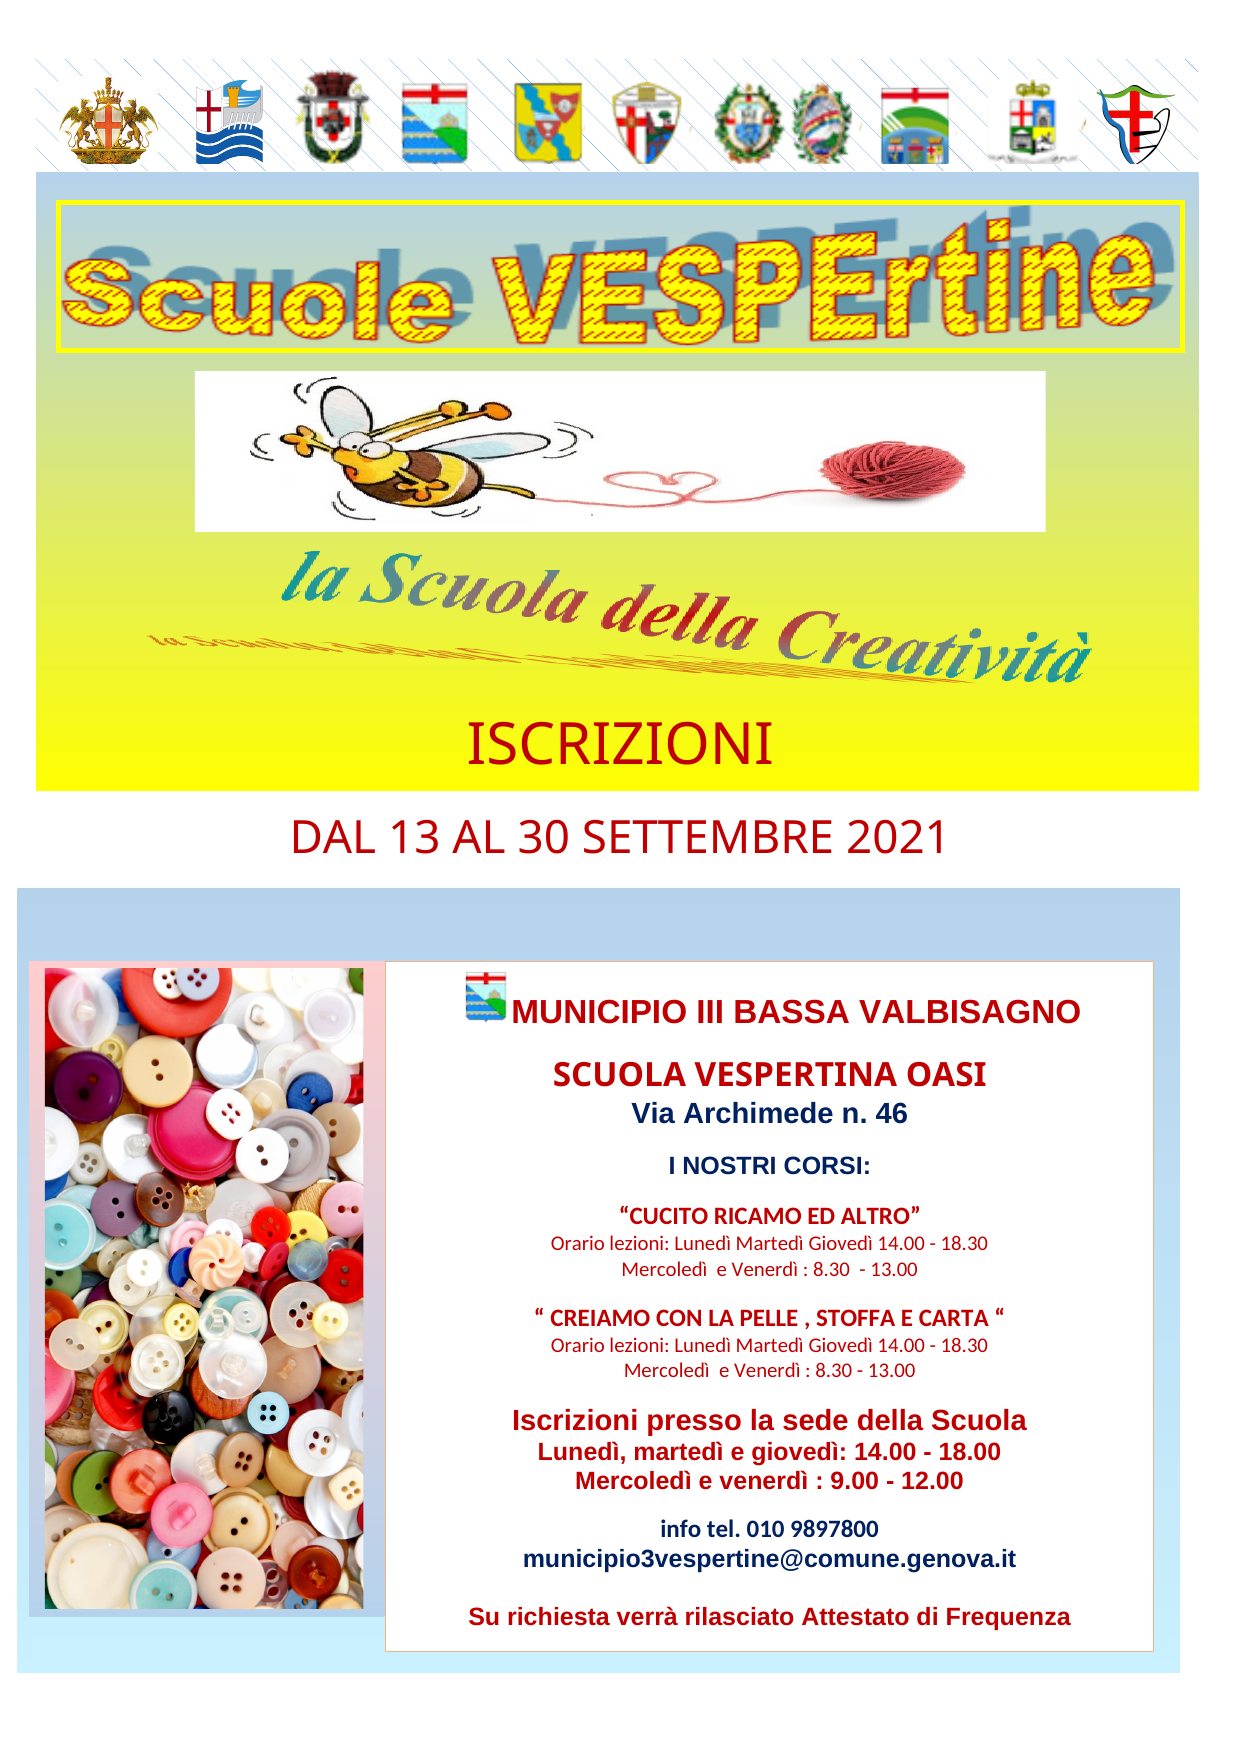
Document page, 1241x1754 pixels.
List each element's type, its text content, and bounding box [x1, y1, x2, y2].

text DAL 13 AL 30 SETTEMBRE 2021 [35, 804, 1205, 867]
picture [61, 205, 1180, 348]
picture [457, 968, 512, 1024]
picture [502, 77, 585, 164]
picture [194, 371, 1046, 532]
picture [598, 80, 692, 164]
picture [872, 86, 957, 164]
picture [44, 968, 364, 1609]
picture [178, 66, 384, 164]
picture [146, 551, 1094, 684]
picture [388, 77, 477, 164]
picture [987, 79, 1087, 164]
picture [58, 76, 159, 164]
picture [1096, 85, 1175, 164]
text ISCRIZIONI [35, 702, 1205, 781]
picture [707, 77, 863, 164]
